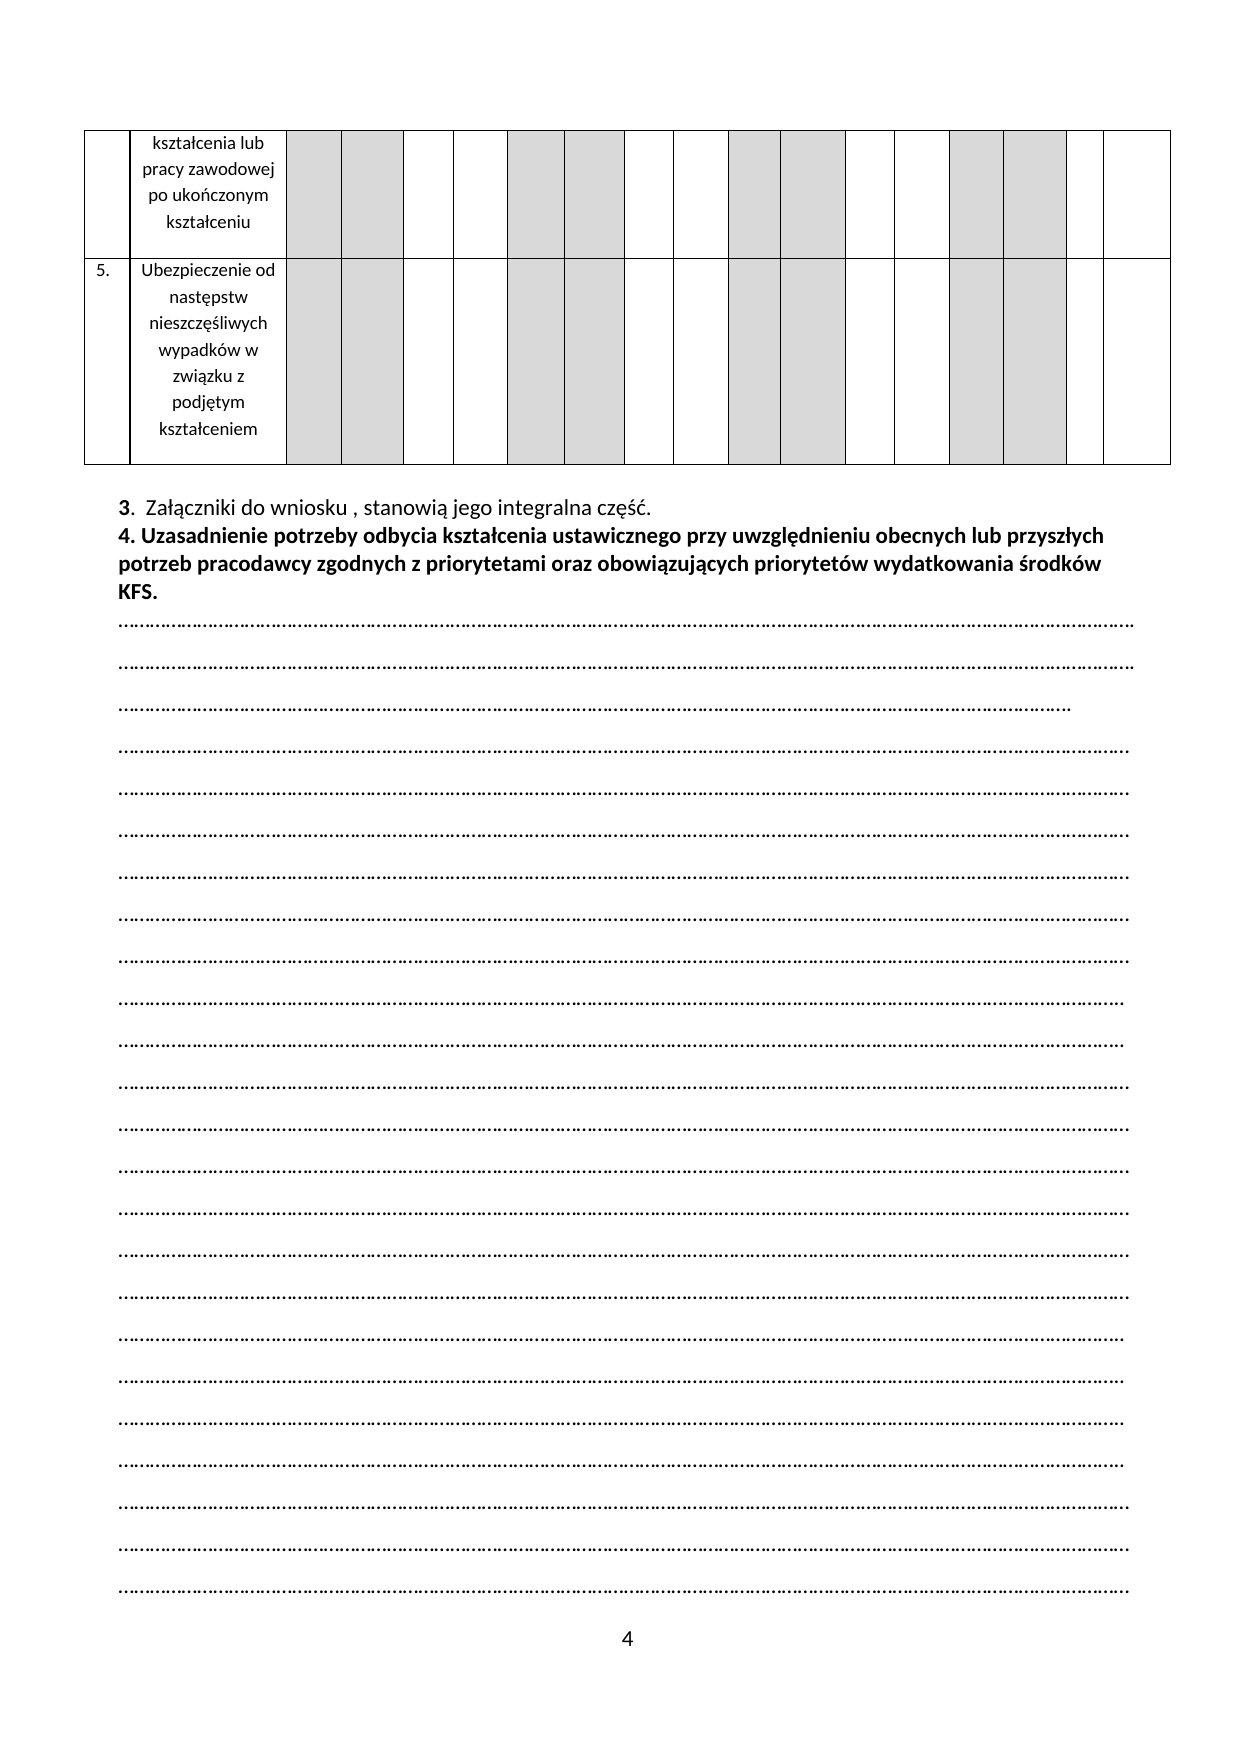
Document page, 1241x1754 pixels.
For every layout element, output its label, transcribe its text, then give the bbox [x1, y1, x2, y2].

table_cell [287, 131, 341, 258]
table_cell [846, 131, 894, 258]
text ……………………………………………………………………………………………………………………………………………………………………….. [118, 983, 1137, 1011]
text ……………………………………………………………………………………………………………………………………………………………………….. [118, 1361, 1137, 1389]
table_cell [674, 259, 728, 464]
table_cell [508, 259, 564, 464]
table_cell [1104, 259, 1170, 464]
table_cell [1104, 131, 1170, 258]
table_cell [625, 131, 673, 258]
table_cell [895, 131, 949, 258]
text 3. Załączniki do wniosku , stanowią jego integralna część. [118, 493, 1137, 521]
table_cell [674, 131, 728, 258]
text ……………………………………………………………………………………………………………………………………………………………………………………………………………………………………………………………………………………………………………………………………………………………………………………………………………………………………………………………………………………………………………………………………………………………………………………………………………………………………………………………………………………………………………………………………………………………………………………………………………………………………………………………………………………………………………………………………………………………………………………………………………………………………………………………… [118, 1067, 1137, 1305]
table_cell [454, 259, 507, 464]
table_cell [1004, 259, 1066, 464]
table_cell [1004, 131, 1066, 258]
text 4. Uzasadnienie potrzeby odbycia kształcenia ustawicznego przy uwzględnieniu obecnych lub przyszłych potrzeb pracodawcy zgodnych z priorytetami oraz obowiązujących priorytetów wydatkowania środków KFS. [118, 521, 1137, 606]
table_cell [565, 131, 624, 258]
table_cell [846, 259, 894, 464]
text ……………………………………………………………………………………………………………………………………………………………………………………………………………………………………………………………………………………………………………………………………………………………………………………………………………………………………………………………………………………………………………………………………………………………………………………………………………………………………………………………………………………………………………………………………………………………………………………………………………………………………………………………………………………………………………………………………………………………………………………………………………………………………………………………… [118, 731, 1137, 969]
table_cell [625, 259, 673, 464]
text ……………………………………………………………………………………………………………………………………………………………………….. [118, 1025, 1137, 1053]
table_cell Ubezpieczenie od następstw nieszczęśliwych wypadków w związku z podjętym kształceniem [131, 259, 286, 464]
table_cell 5. [85, 259, 129, 464]
table_cell [895, 259, 949, 464]
table_cell [565, 259, 624, 464]
table_cell [404, 259, 453, 464]
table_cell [131, 131, 286, 258]
table_cell [950, 259, 1003, 464]
table_cell [404, 131, 453, 258]
table_cell [729, 259, 780, 464]
table_cell [287, 259, 341, 464]
table_cell [950, 131, 1003, 258]
table_cell 4. [85, 131, 129, 258]
text ……………………………………………………………………………………………………………………………………………………………………….. [118, 1403, 1137, 1431]
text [118, 1487, 1137, 1599]
table_cell [781, 259, 845, 464]
table_cell [508, 131, 564, 258]
table_cell [342, 131, 403, 258]
text ……………………………………………………………………………………………………………………………………………………………………….. [118, 1445, 1137, 1473]
table_cell [729, 131, 780, 258]
table_cell [1067, 131, 1103, 258]
text …………………………………………………………………………………………………………………………………………………………………………. [118, 606, 1137, 633]
table_cell [781, 131, 845, 258]
table_cell [1067, 259, 1103, 464]
text …………………………………………………………………………………………………………………………………………………………………………. [118, 647, 1137, 676]
table_cell [454, 131, 507, 258]
table_cell [342, 259, 403, 464]
text ……………………………………………………………………………………………………………………………………………………………………….. [118, 1319, 1137, 1347]
text ………………………………………………………………………………………………………………………………………………………………. [118, 689, 1137, 717]
